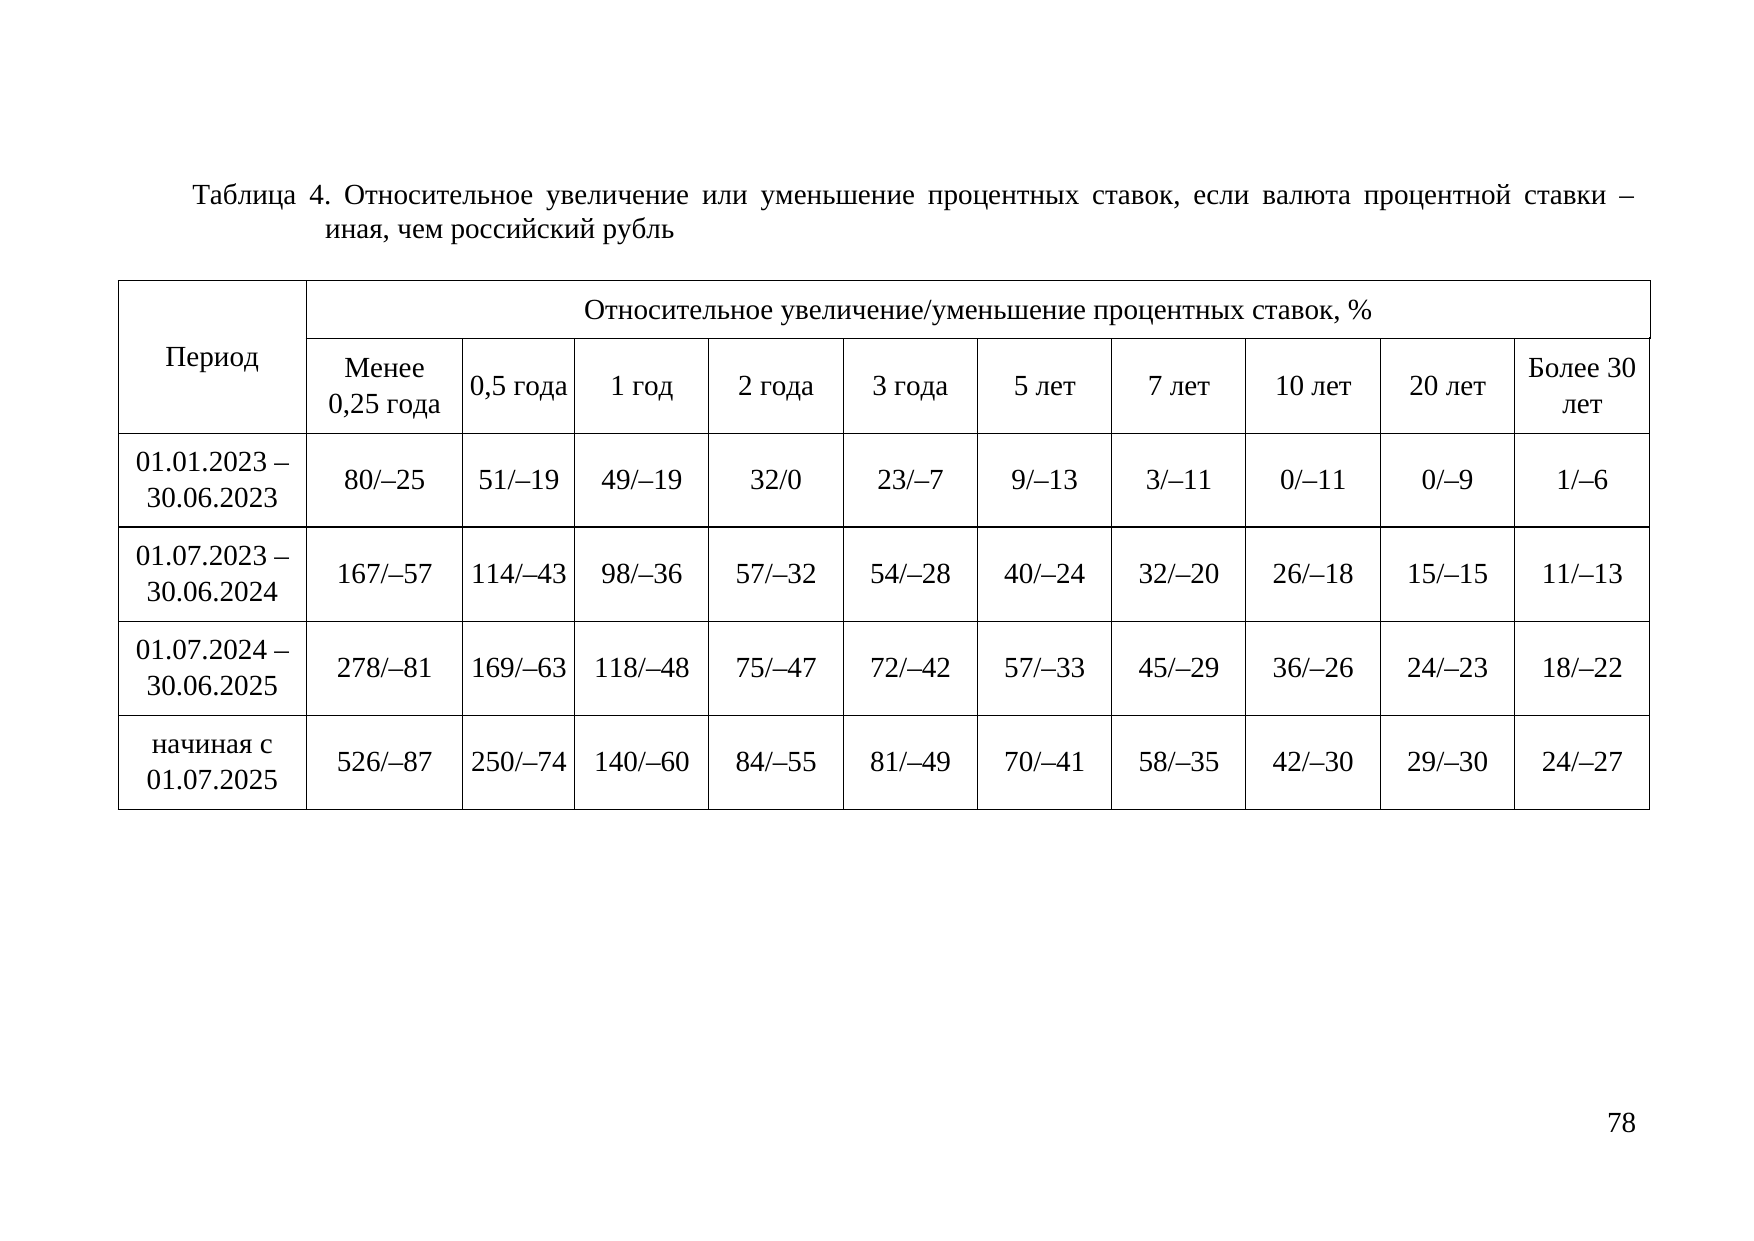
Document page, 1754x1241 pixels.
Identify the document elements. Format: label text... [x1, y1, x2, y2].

table_cell 7 лет [1112, 339, 1245, 432]
table_cell Менее 0,25 года [307, 339, 462, 432]
table_cell 80/–25 [307, 434, 462, 526]
table_cell 15/–15 [1381, 528, 1514, 621]
table_cell 20 лет [1381, 339, 1514, 432]
table_cell 526/–87 [307, 716, 462, 809]
table_cell 01.07.2023 – 30.06.2024 [119, 528, 306, 621]
table_cell 72/–42 [844, 622, 977, 714]
table_cell 51/–19 [463, 434, 574, 526]
table_cell 01.01.2023 – 30.06.2023 [119, 434, 306, 526]
table_cell 0/–9 [1381, 434, 1514, 526]
table_cell 0,5 года [463, 339, 574, 432]
table_cell 57/–32 [709, 528, 843, 621]
table_cell 58/–35 [1112, 716, 1245, 809]
table_cell 10 лет [1246, 339, 1380, 432]
table_cell 250/–74 [463, 716, 574, 809]
table_cell 1/–6 [1515, 434, 1649, 526]
table_cell 0/–11 [1246, 434, 1380, 526]
table_cell 3 года [844, 339, 977, 432]
table_cell 32/–20 [1112, 528, 1245, 621]
table_cell 140/–60 [575, 716, 708, 809]
table_cell 98/–36 [575, 528, 708, 621]
table_cell 2 года [709, 339, 843, 432]
table_cell 57/–33 [978, 622, 1111, 714]
table_cell 49/–19 [575, 434, 708, 526]
table_header Относительное увеличение/уменьшение процентных ставок, % [307, 281, 1650, 338]
table_cell 167/–57 [307, 528, 462, 621]
text Таблица 4. Относительное увеличение или уменьшение процентных ставок, если валюта процентной ставки – иная, чем российский рубль [192, 177, 1636, 244]
table_cell 169/–63 [463, 622, 574, 714]
table_cell 26/–18 [1246, 528, 1380, 621]
table_cell 114/–43 [463, 528, 574, 621]
table_cell 5 лет [978, 339, 1111, 432]
table_cell 84/–55 [709, 716, 843, 809]
table_cell 70/–41 [978, 716, 1111, 809]
table_cell 81/–49 [844, 716, 977, 809]
table_cell 1 год [575, 339, 708, 432]
table_cell начиная с 01.07.2025 [119, 716, 306, 809]
table_cell 23/–7 [844, 434, 977, 526]
table_cell 75/–47 [709, 622, 843, 714]
table_cell 278/–81 [307, 622, 462, 714]
table_cell 3/–11 [1112, 434, 1245, 526]
table_cell 36/–26 [1246, 622, 1380, 714]
table_header Период [119, 281, 306, 432]
table_cell 24/–23 [1381, 622, 1514, 714]
table_cell 118/–48 [575, 622, 708, 714]
table_cell 01.07.2024 – 30.06.2025 [119, 622, 306, 714]
table_cell 29/–30 [1381, 716, 1514, 809]
table_cell 54/–28 [844, 528, 977, 621]
table_cell 24/–27 [1515, 716, 1649, 809]
table_cell 9/–13 [978, 434, 1111, 526]
table_cell 18/–22 [1515, 622, 1649, 714]
table_cell 40/–24 [978, 528, 1111, 621]
table_cell 32/0 [709, 434, 843, 526]
table_cell 42/–30 [1246, 716, 1380, 809]
table_cell 11/–13 [1515, 528, 1649, 621]
table_cell 45/–29 [1112, 622, 1245, 714]
table_cell Более 30 лет [1515, 339, 1649, 432]
